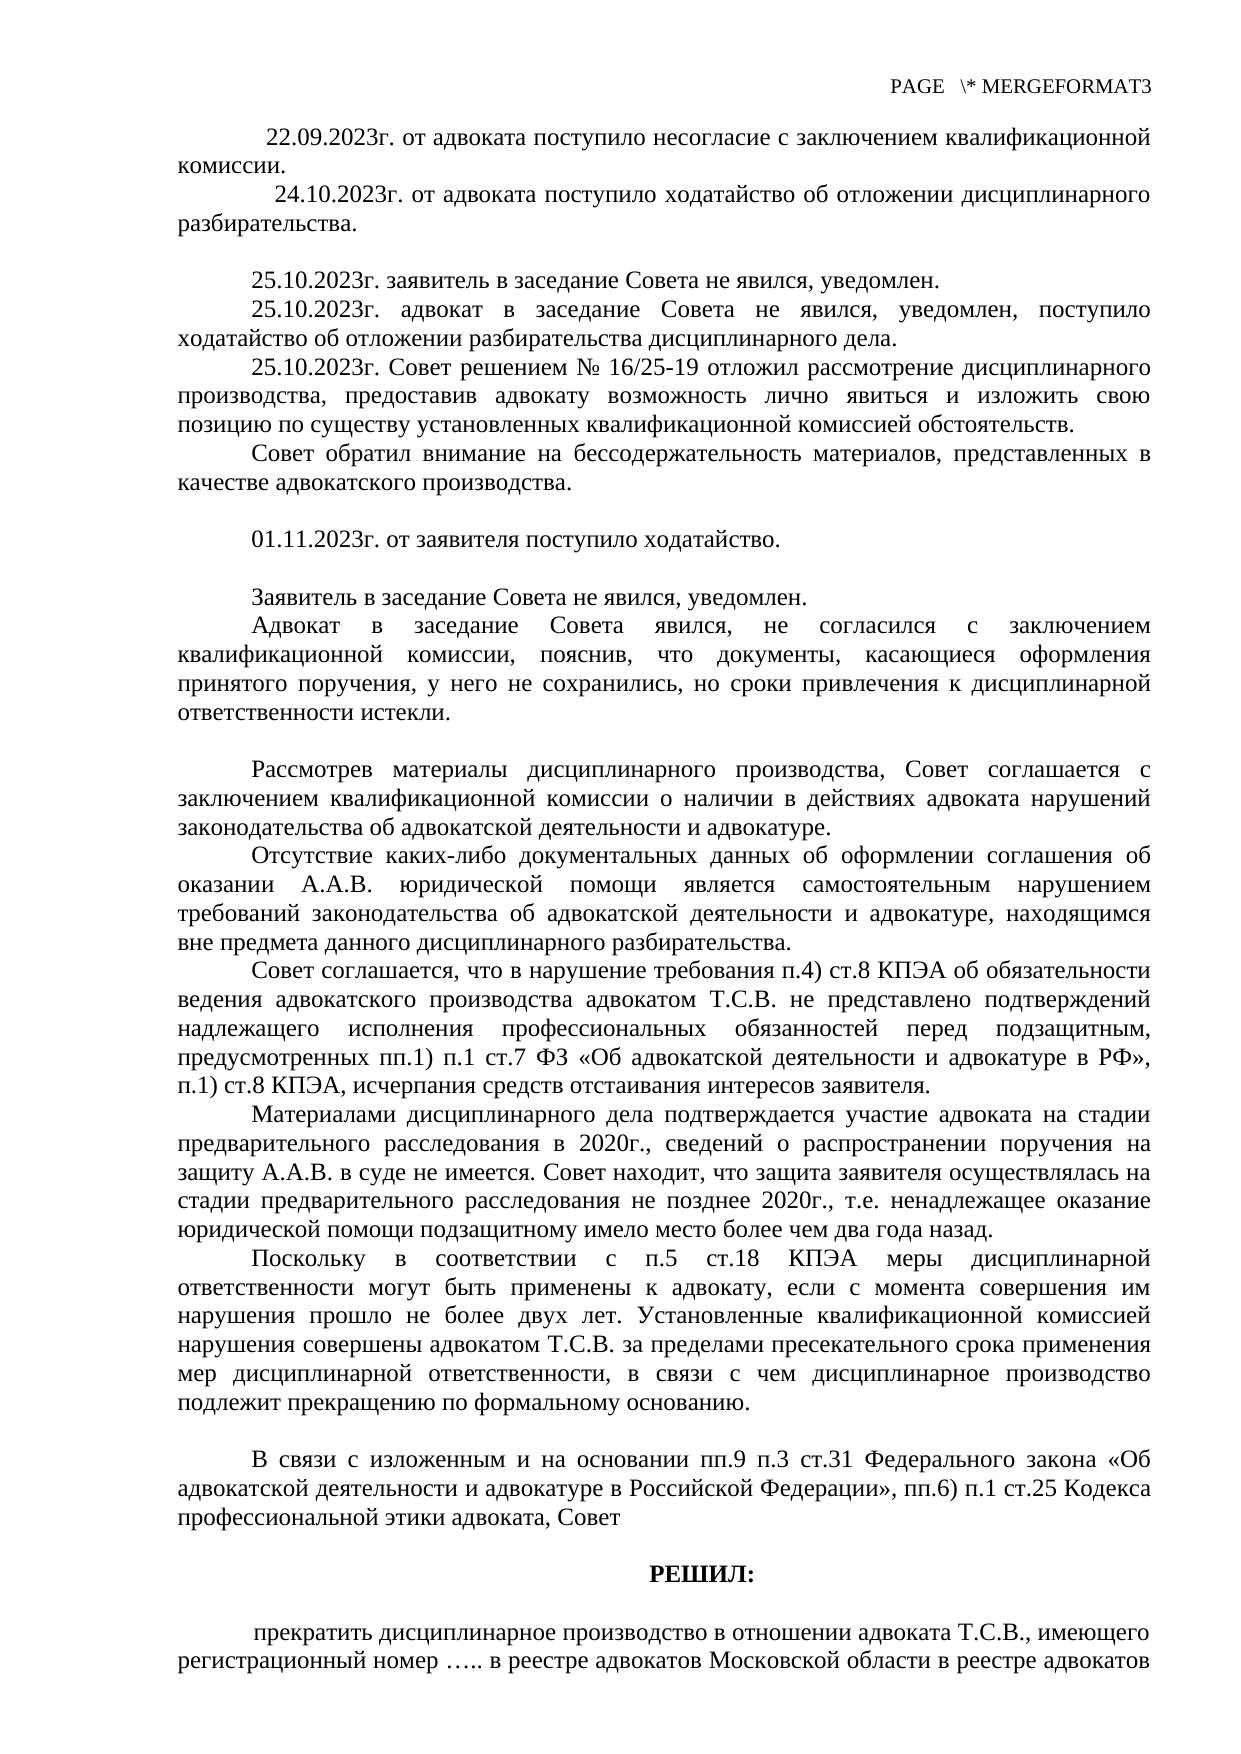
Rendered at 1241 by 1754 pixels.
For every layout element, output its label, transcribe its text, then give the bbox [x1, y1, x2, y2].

text 25.10.2023г. заявитель в заседание Совета не явился, уведомлен. [177, 266, 1152, 294]
text 25.10.2023г. Совет решением № 16/25-19 отложил рассмотрение дисциплинарного производства, предоставив адвокату возможность лично явиться и изложить свою позицию по существу установленных квалификационной комиссией обстоятельств. [177, 352, 1152, 438]
text Совет соглашается, что в нарушение требования п.4) ст.8 КПЭА об обязательности ведения адвокатского производства адвокатом Т.С.В. не представлено подтверждений надлежащего исполнения профессиональных обязанностей перед подзащитным, предусмотренных пп.1) п.1 ст.7 ФЗ «Об адвокатской деятельности и адвокатуре в РФ», п.1) ст.8 КПЭА, исчерпания средств отстаивания интересов заявителя. [177, 956, 1152, 1099]
text Рассмотрев материалы дисциплинарного производства, Совет соглашается с заключением квалификационной комиссии о наличии в действиях адвоката нарушений законодательства об адвокатской деятельности и адвокатуре. [177, 754, 1152, 841]
text В связи с изложенным и на основании пп.9 п.3 ст.31 Федерального закона «Об адвокатской деятельности и адвокатуре в Российской Федерации», пп.6) п.1 ст.25 Кодекса профессиональной этики адвоката, Совет [177, 1444, 1152, 1531]
text Поскольку в соответствии с п.5 ст.18 КПЭА меры дисциплинарной ответственности могут быть применены к адвокату, если с момента совершения им нарушения прошло не более двух лет. Установленные квалификационной комиссией нарушения совершены адвокатом Т.С.В. за пределами пресекательного срока применения мер дисциплинарной ответственности, в связи с чем дисциплинарное производство подлежит прекращению по формальному основанию. [177, 1243, 1152, 1416]
text Адвокат в заседание Совета явился, не согласился с заключением квалификационной комиссии, пояснив, что документы, касающиеся оформления принятого поручения, у него не сохранились, но сроки привлечения к дисциплинарной ответственности истекли. [177, 611, 1152, 726]
text Отсутствие каких-либо документальных данных об оформлении соглашения об оказании А.А.В. юридической помощи является самостоятельным нарушением требований законодательства об адвокатской деятельности и адвокатуре, находящимся вне предмета данного дисциплинарного разбирательства. [177, 841, 1152, 956]
text Заявитель в заседание Совета не явился, уведомлен. [177, 582, 1152, 611]
list РЕШИЛ: [252, 1559, 1152, 1588]
text 22.09.2023г. от адвоката поступило несогласие с заключением квалификационной комиссии. [177, 122, 1152, 179]
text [177, 1617, 1152, 1674]
text Материалами дисциплинарного дела подтверждается участие адвоката на стадии предварительного расследования в 2020г., сведений о распространении поручения на защиту А.А.В. в суде не имеется. Совет находит, что защита заявителя осуществлялась на стадии предварительного расследования не позднее 2020г., т.е. ненадлежащее оказание юридической помощи подзащитному имело место более чем два года назад. [177, 1099, 1152, 1243]
text 01.11.2023г. от заявителя поступило ходатайство. [177, 524, 1152, 553]
text 24.10.2023г. от адвоката поступило ходатайство об отложении дисциплинарного разбирательства. [177, 179, 1152, 237]
text 25.10.2023г. адвокат в заседание Совета не явился, уведомлен, поступило ходатайство об отложении разбирательства дисциплинарного дела. [177, 294, 1152, 352]
text Совет обратил внимание на бессодержательность материалов, представленных в качестве адвокатского производства. [177, 438, 1152, 496]
